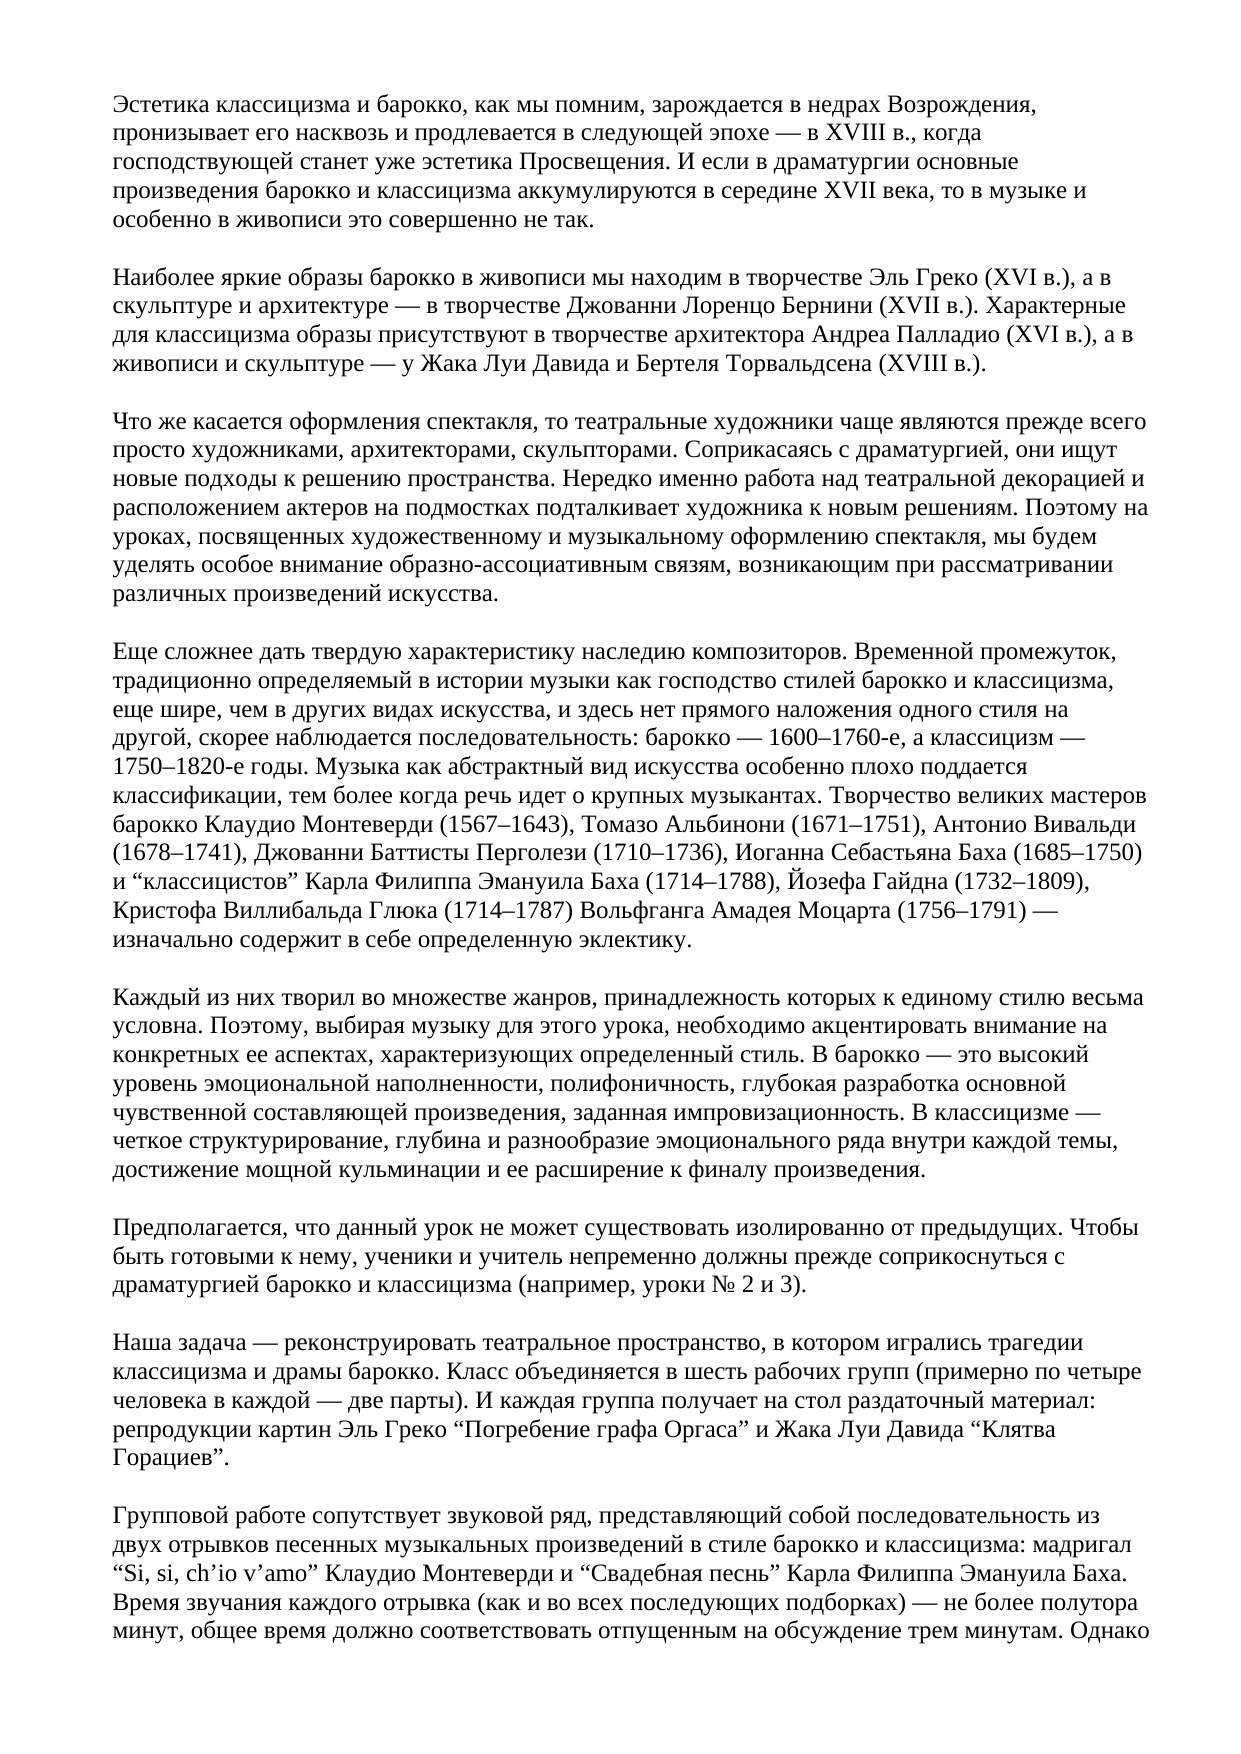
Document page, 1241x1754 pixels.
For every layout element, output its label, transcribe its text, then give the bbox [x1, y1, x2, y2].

text Предполагается, что данный урок не может существовать изолированно от предыдущих. Чтобы быть готовыми к нему, ученики и учитель непременно должны прежде соприкоснуться с драматургией барокко и классицизма (например, уроки № 2 и 3). [112, 1212, 1152, 1298]
text Наиболее яркие образы барокко в живописи мы находим в творчестве Эль Греко (XVI в.), а в скульптуре и архитектуре — в творчестве Джованни Лоренцо Бернини (XVII в.). Характерные для классицизма образы присутствуют в творчестве архитектора Андреа Палладио (XVI в.), а в живописи и скульптуре — у Жака Луи Давида и Бертеля Торвальдсена (XVIII в.). [112, 262, 1152, 377]
text Что же касается оформления спектакля, то театральные художники чаще являются прежде всего просто художниками, архитекторами, скульпторами. Соприкасаясь с драматургией, они ищут новые подходы к решению пространства. Нередко именно работа над театральной декорацией и расположением актеров на подмостках подталкивает художника к новым решениям. Поэтому на уроках, посвященных художественному и музыкальному оформлению спектакля, мы будем уделять особое внимание образно-ассоциативным связям, возникающим при рассматривании различных произведений искусства. [112, 406, 1152, 607]
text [112, 1500, 1152, 1644]
text Наша задача — реконструировать театральное пространство, в котором игрались трагедии классицизма и драмы барокко. Класс объединяется в шесть рабочих групп (примерно по четыре человека в каждой — две парты). И каждая группа получает на стол раздаточный материал: репродукции картин Эль Греко “Погребение графа Оргаса” и Жака Луи Давида “Клятва Горациев”. [112, 1327, 1152, 1471]
text Эстетика классицизма и барокко, как мы помним, зарождается в недрах Возрождения, пронизывает его насквозь и продлевается в следующей эпохе — в XVIII в., когда господствующей станет уже эстетика Просвещения. И если в драматургии основные произведения барокко и классицизма аккумулируются в середине XVII века, то в музыке и особенно в живописи это совершенно не так. [112, 89, 1152, 232]
text Еще сложнее дать твердую характеристику наследию композиторов. Временной промежуток, традиционно определяемый в истории музыки как господство стилей барокко и классицизма, еще шире, чем в других видах искусства, и здесь нет прямого наложения одного стиля на другой, скорее наблюдается последовательность: барокко — 1600–1760-е, а классицизм — 1750–1820-е годы. Музыка как абстрактный вид искусства особенно плохо поддается классификации, тем более когда речь идет о крупных музыкантах. Творчество великих мастеров барокко Клаудио Монтеверди (1567–1643), Томазо Альбинони (1671–1751), Антонио Вивальди (1678–1741), Джованни Баттисты Перголези (1710–1736), Иоганна Себастьяна Баха (1685–1750) и “классицистов” Карла Филиппа Эмануила Баха (1714–1788), Йозефа Гайдна (1732–1809), Кристофа Виллибальда Глюка (1714–1787) Вольфганга Амадея Моцарта (1756–1791) — изначально содержит в себе определенную эклектику. [112, 636, 1152, 952]
text Каждый из них творил во множестве жанров, принадлежность которых к единому стилю весьма условна. Поэтому, выбирая музыку для этого урока, необходимо акцентировать внимание на конкретных ее аспектах, характеризующих определенный стиль. В барокко — это высокий уровень эмоциональной наполненности, полифоничность, глубокая разработка основной чувственной составляющей произведения, заданная импровизационность. В классицизме — четкое структурирование, глубина и разнообразие эмоционального ряда внутри каждой темы, достижение мощной кульминации и ее расширение к финалу произведения. [112, 982, 1152, 1183]
